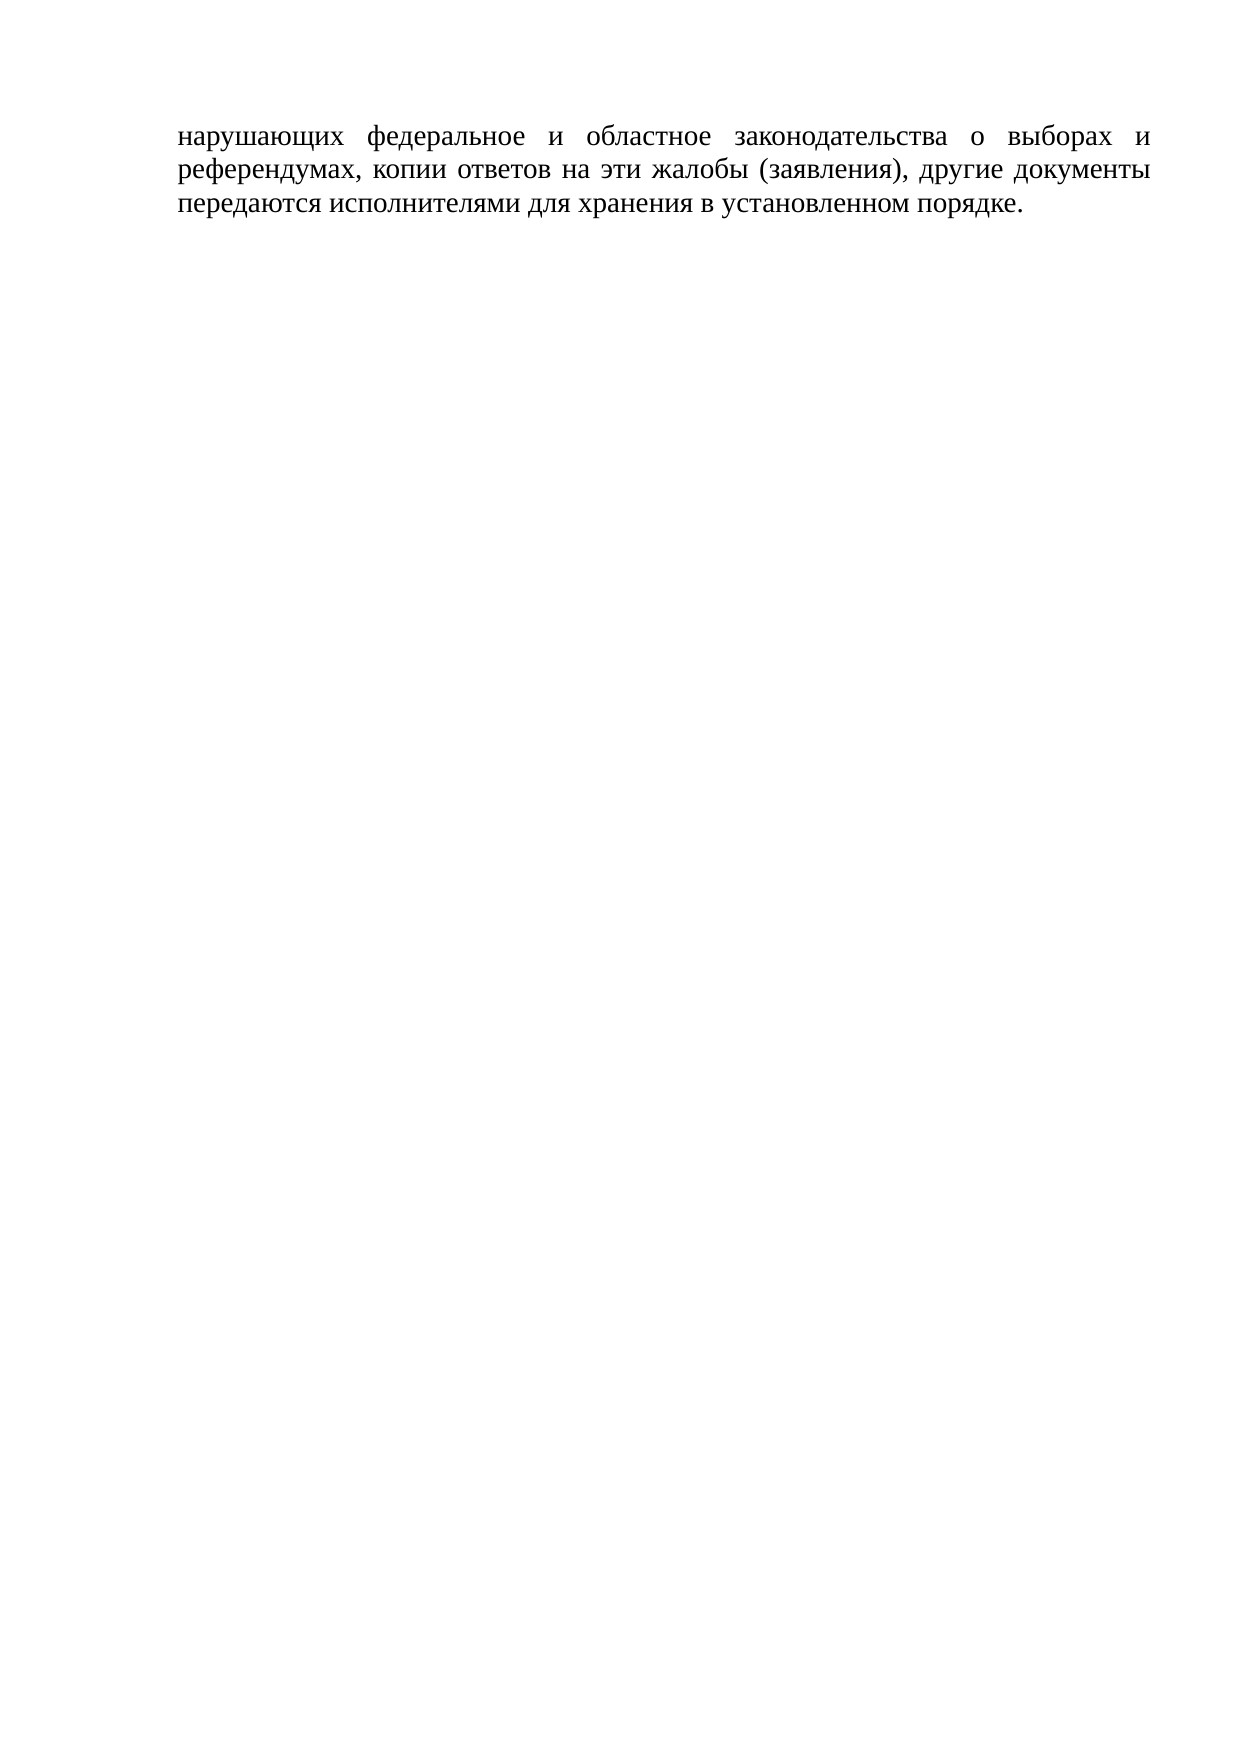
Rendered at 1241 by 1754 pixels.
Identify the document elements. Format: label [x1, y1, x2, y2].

text [177, 118, 1152, 219]
